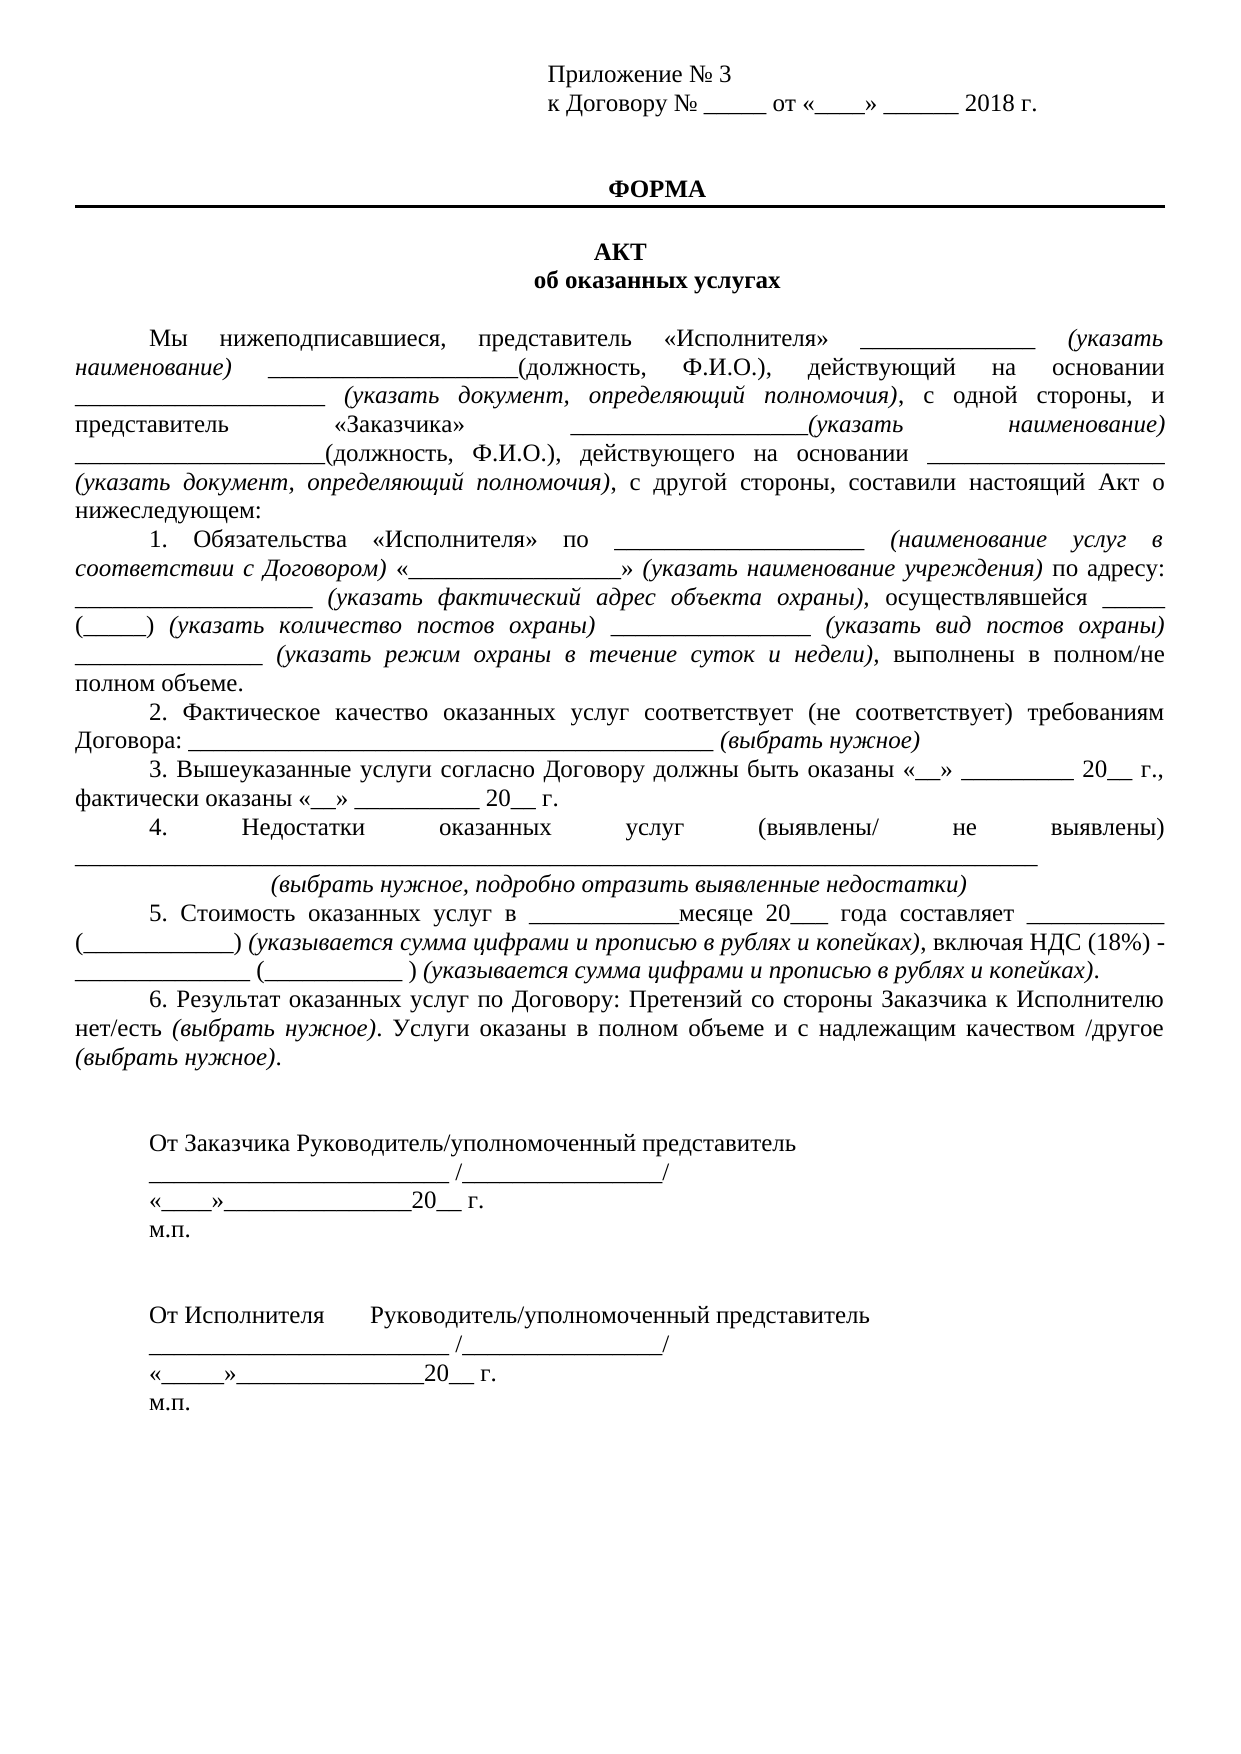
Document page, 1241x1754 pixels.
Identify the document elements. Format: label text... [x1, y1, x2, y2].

text 6. Результат оказанных услуг по Договору: Претензий со стороны Заказчика к Исполнителю нет/есть (выбрать нужное). Услуги оказаны в полном объеме и с надлежащим качеством /другое (выбрать нужное). [75, 984, 1165, 1071]
text ФОРМА [75, 174, 1165, 205]
text ________________________ /________________/ [75, 1157, 1165, 1186]
text об оказанных услугах [75, 266, 1165, 294]
text к Договору № _____ от «____» ______ 2018 г. [75, 88, 1165, 117]
text 5. Стоимость оказанных услуг в ____________месяце 20___ года составляет ___________ (____________) (указывается сумма цифрами и прописью в рублях и копейках), включая НДС (18%) - ______________ (___________ ) (указывается сумма цифрами и прописью в рублях и копейках). [75, 898, 1165, 984]
text 2. Фактическое качество оказанных услуг соответствует (не соответствует) требованиям Договора: __________________________________________ (выбрать нужное) [75, 697, 1165, 754]
text м.п. [75, 1214, 1165, 1243]
text ________________________ /________________/ [75, 1329, 1165, 1358]
text м.п. [75, 1387, 1165, 1416]
text 1. Обязательства «Исполнителя» по ____________________ (наименование услуг в соответствии с Договором) «_________________» (указать наименование учреждения) по адресу: ___________________ (указать фактический адрес объекта охраны), осуществлявшейся _____ (_____) (указать количество постов охраны) ________________ (указать вид постов охраны) _______________ (указать режим охраны в течение суток и недели), выполнены в полном/не полном объеме. [75, 524, 1165, 697]
text (выбрать нужное, подробно отразить выявленные недостатки) [75, 869, 1165, 898]
text От Исполнителя Руководитель/уполномоченный представитель [75, 1301, 1165, 1329]
text Приложение № 3 [75, 59, 1165, 88]
text АКТ [75, 237, 1165, 266]
text От Заказчика Руководитель/уполномоченный представитель [75, 1128, 1165, 1157]
text 4. Недостатки оказанных услуг (выявлены/ не выявлены) _____________________________________________________________________________ [75, 812, 1165, 869]
text 3. Вышеуказанные услуги согласно Договору должны быть оказаны «__» _________ 20__ г., фактически оказаны «__» __________ 20__ г. [75, 754, 1165, 812]
text Мы нижеподписавшиеся, представитель «Исполнителя» ______________ (указать наименование) ____________________(должность, Ф.И.О.), действующий на основании ____________________ (указать документ, определяющий полномочия), с одной стороны, и представитель «Заказчика» ___________________(указать наименование) ____________________(должность, Ф.И.О.), действующего на основании ___________________ (указать документ, определяющий полномочия), с другой стороны, составили настоящий Акт о нижеследующем: [75, 323, 1165, 524]
text «_____»_______________20__ г. [75, 1358, 1165, 1387]
text «____»_______________20__ г. [75, 1186, 1165, 1214]
